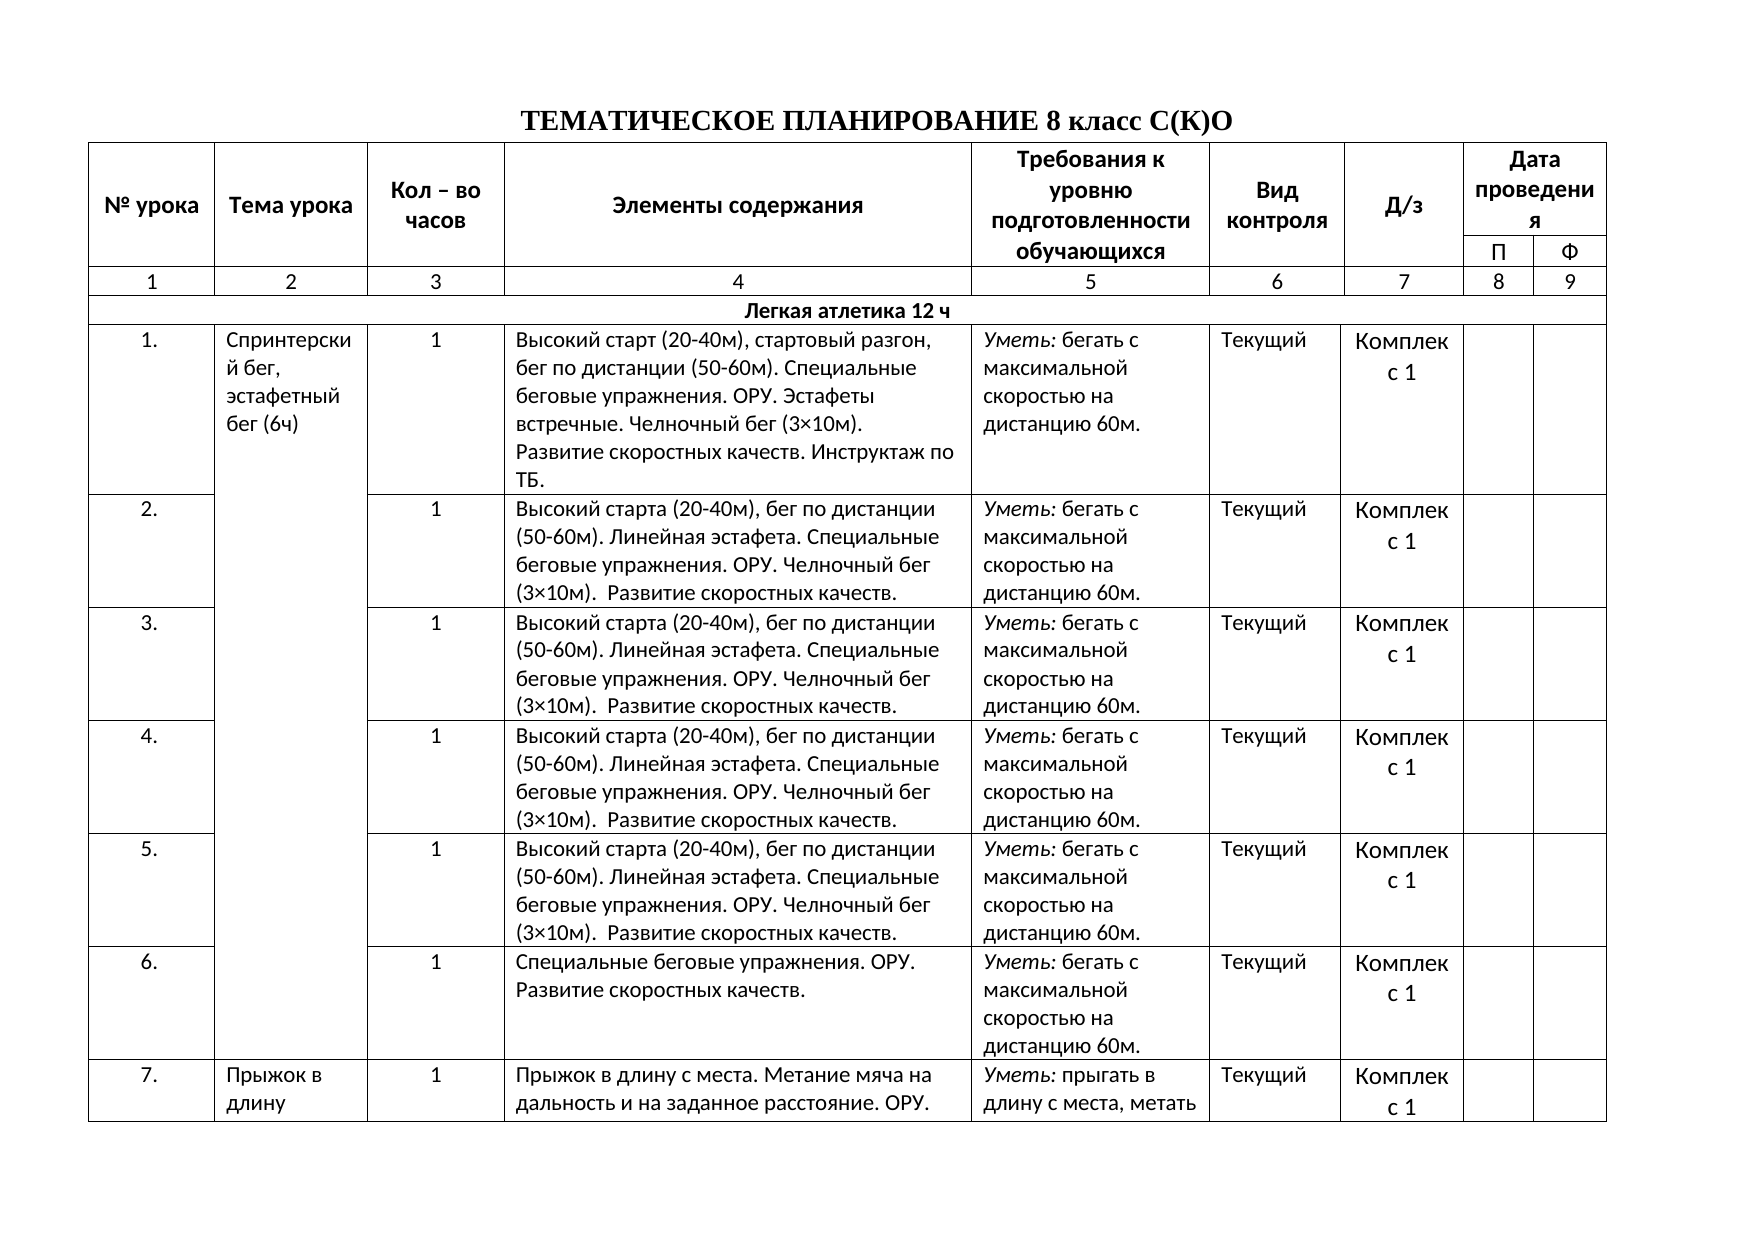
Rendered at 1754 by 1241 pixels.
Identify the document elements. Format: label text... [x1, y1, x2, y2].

table_cell 3 [368, 267, 504, 295]
table_cell Уметь: бегать с максимальной скоростью на дистанцию 60м. [972, 947, 1209, 1059]
table_header Элементы содержания [505, 143, 971, 266]
table_cell Уметь: бегать с максимальной скоростью на дистанцию 60м. [972, 325, 1209, 493]
table_cell Комплекс 1 [1341, 1060, 1463, 1121]
table_cell [89, 325, 214, 493]
table_header № урока [89, 143, 214, 266]
table_cell 1 [368, 325, 504, 493]
table_cell [1534, 1060, 1606, 1121]
table_cell Высокий старт (20-40м), стартовый разгон, бег по дистанции (50-60м). Специальные беговые упражнения. ОРУ. Эстафеты встречные. Челночный бег (3×10м). Развитие скоростных качеств. Инструктаж по ТБ. [505, 325, 971, 493]
table_cell Уметь: бегать с максимальной скоростью на дистанцию 60м. [972, 721, 1209, 833]
text ТЕМАТИЧЕСКОЕ ПЛАНИРОВАНИЕ 8 класс С(К)О [118, 103, 1636, 137]
table_cell Высокий старта (20-40м), бег по дистанции (50-60м). Линейная эстафета. Специальные беговые упражнения. ОРУ. Челночный бег (3×10м). Развитие скоростных качеств. [505, 721, 971, 833]
table_cell [1464, 947, 1533, 1059]
table_cell Комплекс 1 [1341, 608, 1463, 720]
table_cell [1464, 495, 1533, 607]
table_cell 6 [1210, 267, 1344, 295]
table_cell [505, 1060, 971, 1121]
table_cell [215, 1060, 367, 1121]
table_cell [972, 1060, 1209, 1121]
table_cell Текущий [1210, 495, 1340, 607]
table_cell [1534, 721, 1606, 833]
table_cell [1464, 608, 1533, 720]
table_cell Ф [1534, 236, 1606, 266]
table_cell Комплекс 1 [1341, 947, 1463, 1059]
table_cell [89, 1060, 214, 1121]
table_cell 1 [368, 608, 504, 720]
table_cell Комплекс 1 [1341, 495, 1463, 607]
table_cell 4 [505, 267, 971, 295]
table_cell [89, 721, 214, 833]
table_cell Уметь: бегать с максимальной скоростью на дистанцию 60м. [972, 834, 1209, 946]
table_cell [1534, 325, 1606, 493]
table_header Вид контроля [1210, 143, 1344, 266]
table_cell 9 [1534, 267, 1606, 295]
table_cell 5 [972, 267, 1209, 295]
table_cell 1 [368, 495, 504, 607]
table_cell 1 [89, 267, 214, 295]
table_header Дата проведения [1464, 143, 1606, 234]
table_cell Текущий [1210, 721, 1340, 833]
table_cell [1464, 325, 1533, 493]
table_cell Высокий старта (20-40м), бег по дистанции (50-60м). Линейная эстафета. Специальные беговые упражнения. ОРУ. Челночный бег (3×10м). Развитие скоростных качеств. [505, 834, 971, 946]
table_cell 7 [1345, 267, 1463, 295]
table_cell [1464, 834, 1533, 946]
table_cell Спринтерский бег, эстафетный бег (6ч) [215, 325, 367, 1059]
table_cell Текущий [1210, 834, 1340, 946]
table_cell 1 [368, 947, 504, 1059]
table_cell Текущий [1210, 325, 1340, 493]
table_cell Легкая атлетика 12 ч [89, 296, 1606, 324]
table_cell Высокий старта (20-40м), бег по дистанции (50-60м). Линейная эстафета. Специальные беговые упражнения. ОРУ. Челночный бег (3×10м). Развитие скоростных качеств. [505, 495, 971, 607]
table_cell 1 [368, 721, 504, 833]
table_cell 1 [368, 1060, 504, 1121]
table_cell [1534, 947, 1606, 1059]
table_cell Комплекс 1 [1341, 721, 1463, 833]
table_cell [1464, 1060, 1533, 1121]
table_cell [1534, 495, 1606, 607]
table_cell Комплекс 1 [1341, 325, 1463, 493]
table_cell [89, 608, 214, 720]
table_cell Уметь: бегать с максимальной скоростью на дистанцию 60м. [972, 608, 1209, 720]
table_cell Специальные беговые упражнения. ОРУ. Развитие скоростных качеств. [505, 947, 971, 1059]
table_cell [1464, 721, 1533, 833]
table_header Д/з [1345, 143, 1463, 266]
table_cell Высокий старта (20-40м), бег по дистанции (50-60м). Линейная эстафета. Специальные беговые упражнения. ОРУ. Челночный бег (3×10м). Развитие скоростных качеств. [505, 608, 971, 720]
table_cell Текущий [1210, 608, 1340, 720]
table_header Требования к уровню подготовленности обучающихся [972, 143, 1209, 266]
table_cell [89, 495, 214, 607]
table_cell [1534, 834, 1606, 946]
table_cell [1534, 608, 1606, 720]
table_header Тема урока [215, 143, 367, 266]
table_cell 8 [1464, 267, 1533, 295]
table_cell Комплекс 1 [1341, 834, 1463, 946]
table_cell П [1464, 236, 1533, 266]
table_header Кол – во часов [368, 143, 504, 266]
table_cell [89, 834, 214, 946]
table_cell [89, 947, 214, 1059]
table_cell 2 [215, 267, 367, 295]
table_cell Уметь: бегать с максимальной скоростью на дистанцию 60м. [972, 495, 1209, 607]
table_cell Текущий [1210, 947, 1340, 1059]
table_cell Текущий [1210, 1060, 1340, 1121]
table_cell 1 [368, 834, 504, 946]
